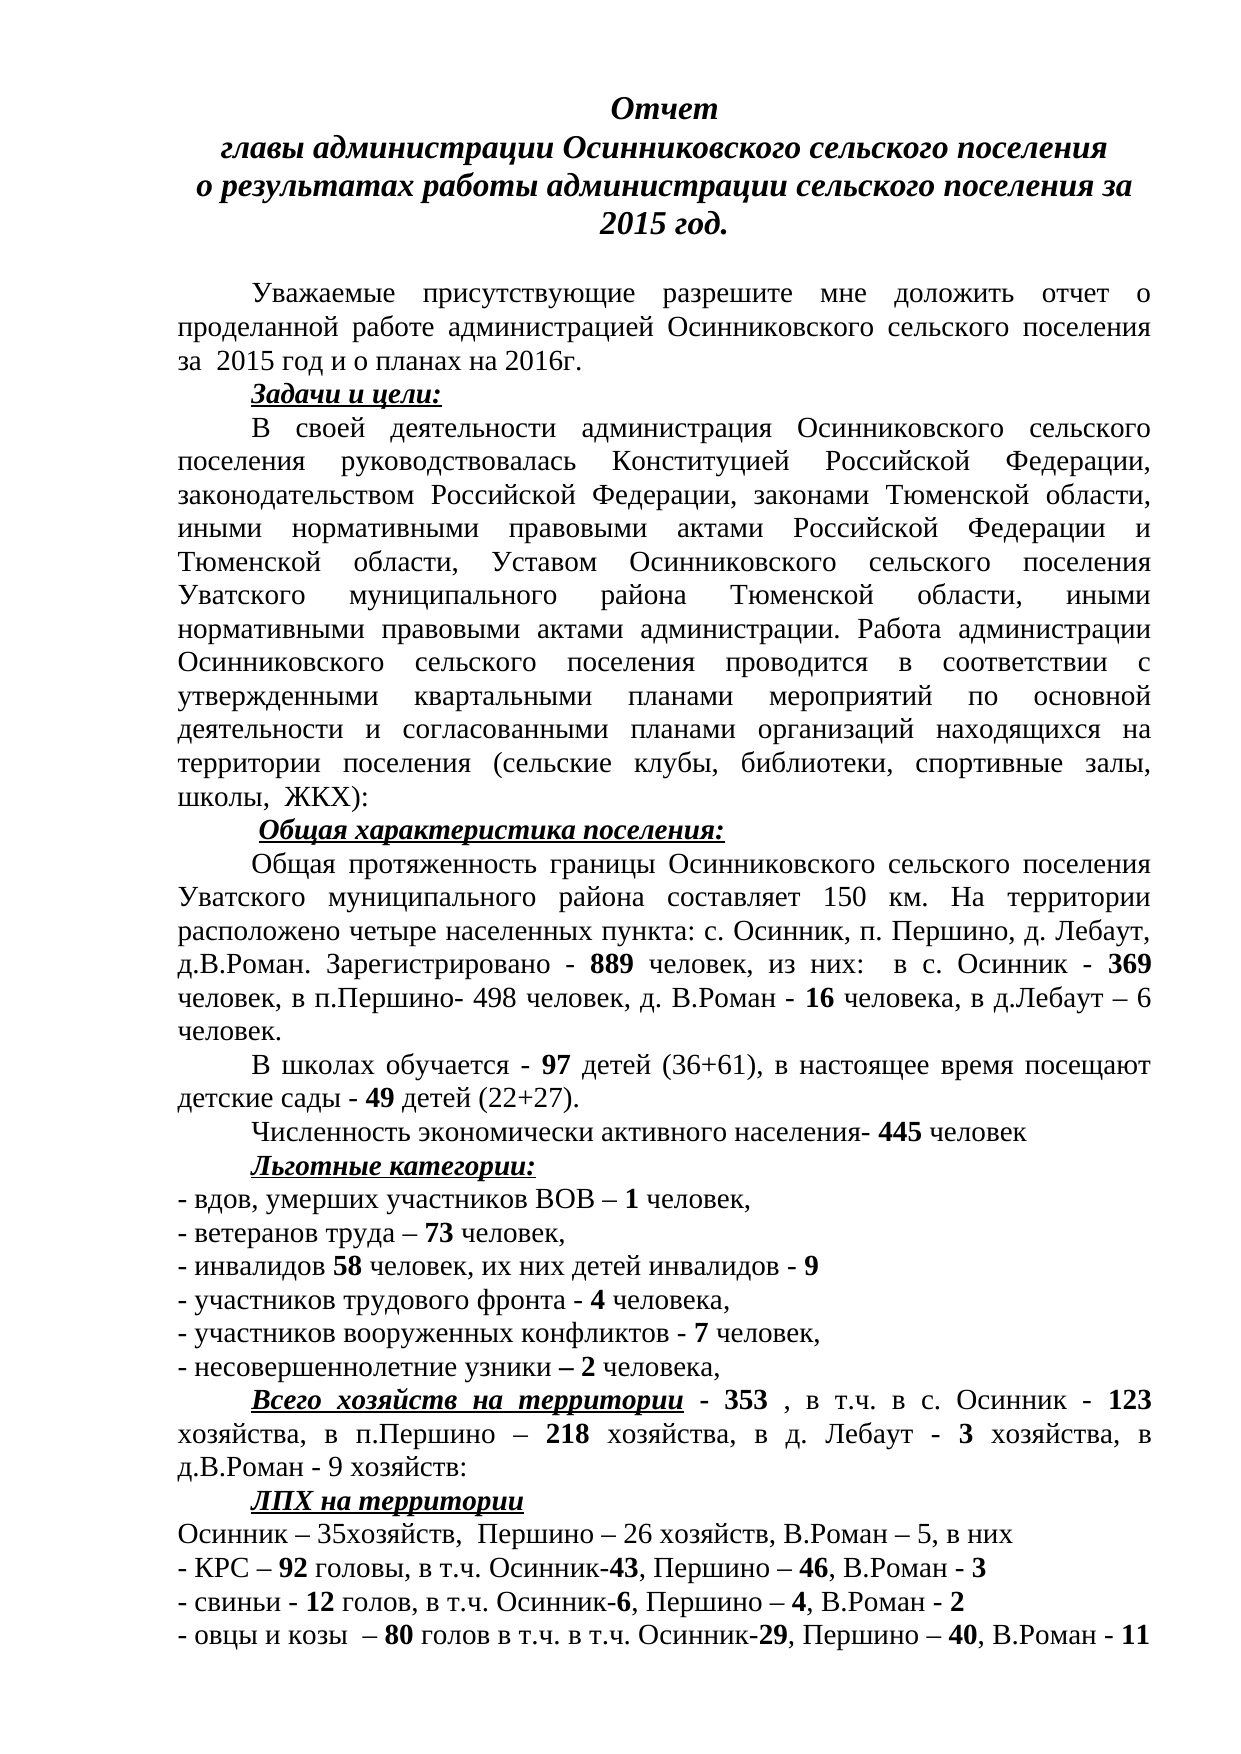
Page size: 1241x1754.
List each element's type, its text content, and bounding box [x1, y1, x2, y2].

text Задачи и цели: [177, 376, 1152, 410]
text - свиньи - 12 голов, в т.ч. Осинник-6, Першино – 4, В.Роман - 2 [177, 1584, 1152, 1617]
text ЛПХ на территории [177, 1483, 1152, 1517]
text Льготные категории: [177, 1148, 1152, 1181]
text - участников трудового фронта - 4 человека, [177, 1282, 1152, 1315]
text Осинник – 35хозяйств, Першино – 26 хозяйств, В.Роман – 5, в них [177, 1517, 1152, 1550]
text о результатах работы администрации сельского поселения за 2015 год. [177, 165, 1152, 242]
text - вдов, умерших участников ВОВ – 1 человек, [177, 1181, 1152, 1215]
text Уважаемые присутствующие разрешите мне доложить отчет о проделанной работе администрацией Осинниковского сельского поселения за 2015 год и о планах на 2016г. [177, 276, 1152, 376]
text - участников вооруженных конфликтов - 7 человек, [177, 1315, 1152, 1349]
text - КРС – 92 головы, в т.ч. Осинник-43, Першино – 46, В.Роман - 3 [177, 1550, 1152, 1584]
text В своей деятельности администрация Осинниковского сельского поселения руководствовалась Конституцией Российской Федерации, законодательством Российской Федерации, законами Тюменской области, иными нормативными правовыми актами Российской Федерации и Тюменской области, Уставом Осинниковского сельского поселения Уватского муниципального района Тюменской области, иными нормативными правовыми актами администрации. Работа администрации Осинниковского сельского поселения проводится в соответствии с утвержденными квартальными планами мероприятий по основной деятельности и согласованными планами организаций находящихся на территории поселения (сельские клубы, библиотеки, спортивные залы, школы, ЖКХ): [177, 410, 1152, 812]
text Общая протяженность границы Осинниковского сельского поселения Уватского муниципального района составляет 150 км. На территории расположено четыре населенных пункта: с. Осинник, п. Першино, д. Лебаут, д.В.Роман. Зарегистрировано - 889 человек, из них: в с. Осинник - 369 человек, в п.Першино- 498 человек, д. В.Роман - 16 человека, в д.Лебаут – 6 человек. [177, 846, 1152, 1047]
text Всего хозяйств на территории - 353 , в т.ч. в с. Осинник - 123 хозяйства, в п.Першино – 218 хозяйства, в д. Лебаут - 3 хозяйства, в д.В.Роман - 9 хозяйств: [177, 1382, 1152, 1483]
text - несовершеннолетние узники – 2 человека, [177, 1349, 1152, 1382]
text Общая характеристика поселения: [177, 812, 1152, 846]
text главы администрации Осинниковского сельского поселения [177, 127, 1152, 165]
text - овцы и козы – 80 голов в т.ч. в т.ч. Осинник-29, Першино – 40, В.Роман - 11 [177, 1617, 1152, 1651]
text - ветеранов труда – 73 человек, [177, 1215, 1152, 1248]
text Численность экономически активного населения- 445 человек [177, 1114, 1152, 1148]
text В школах обучается - 97 детей (36+61), в настоящее время посещают детские сады - 49 детей (22+27). [177, 1047, 1152, 1114]
text Отчет [177, 89, 1152, 127]
text - инвалидов 58 человек, их них детей инвалидов - 9 [177, 1248, 1152, 1282]
